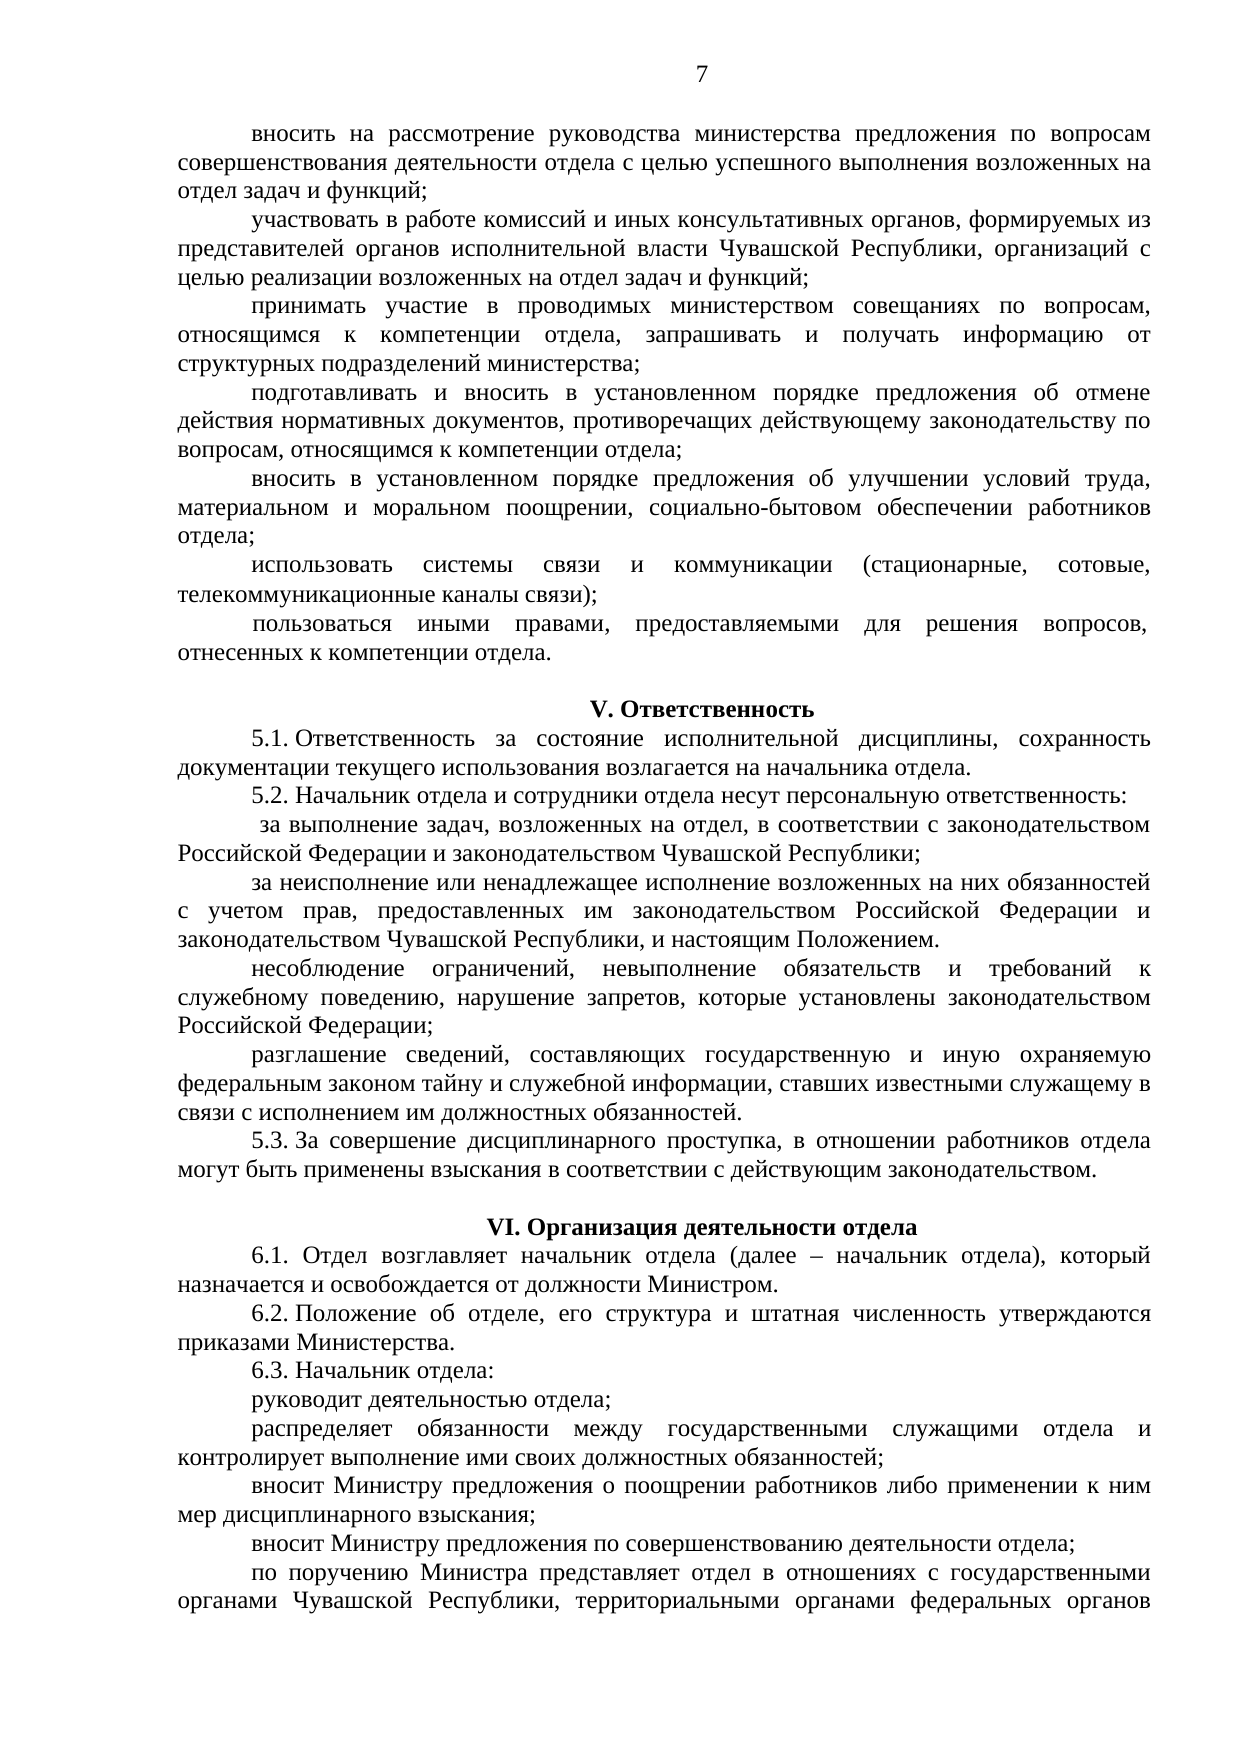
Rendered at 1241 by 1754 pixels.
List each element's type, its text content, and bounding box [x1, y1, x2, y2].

text за неисполнение или ненадлежащее исполнение возложенных на них обязанностей с учетом прав, предоставленных им законодательством Российской Федерации и законодательством Чувашской Республики, и настоящим Положением. [177, 867, 1152, 953]
text 6.3. Начальник отдела: [177, 1355, 1152, 1384]
text вносить на рассмотрение руководства министерства предложения по вопросам совершенствования деятельности отдела с целью успешного выполнения возложенных на отдел задач и функций; [177, 118, 1152, 204]
text 5.1. Ответственность за состояние исполнительной дисциплины, сохранность документации текущего использования возлагается на начальника отдела. [177, 723, 1152, 780]
text подготавливать и вносить в установленном порядке предложения об отмене действия нормативных документов, противоречащих действующему законодательству по вопросам, относящимся к компетенции отдела; [177, 377, 1152, 463]
text 6.2. Положение об отделе, его структура и штатная численность утверждаются приказами Министерства. [177, 1298, 1152, 1355]
text вносит Министру предложения о поощрении работников либо применении к ним мер дисциплинарного взыскания; [177, 1470, 1152, 1528]
text распределяет обязанности между государственными служащими отдела и контролирует выполнение ими своих должностных обязанностей; [177, 1413, 1152, 1470]
text 5.3. За совершение дисциплинарного проступка, в отношении работников отдела могут быть применены взыскания в соответствии с действующим законодательством. [177, 1125, 1152, 1183]
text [177, 1557, 1152, 1614]
text пользоваться иными правами, предоставляемыми для решения вопросов, отнесенных к компетенции отдела. [177, 608, 1148, 665]
text 5.2. Начальник отдела и сотрудники отдела несут персональную ответственность: [177, 780, 1152, 809]
text за выполнение задач, возложенных на отдел, в соответствии с законодательством Российской Федерации и законодательством Чувашской Республики; [177, 809, 1152, 867]
text VI. Организация деятельности отдела [177, 1212, 1152, 1240]
text использовать системы связи и коммуникации (стационарные, сотовые, телекоммуникационные каналы связи); [177, 549, 1152, 607]
text 6.1. Отдел возглавляет начальник отдела (далее – начальник отдела), который назначается и освобождается от должности Министром. [177, 1240, 1152, 1298]
text вносить в установленном порядке предложения об улучшении условий труда, материальном и моральном поощрении, социально-бытовом обеспечении работников отдела; [177, 463, 1152, 549]
text несоблюдение ограничений, невыполнение обязательств и требований к служебному поведению, нарушение запретов, которые установлены законодательством Российской Федерации; [177, 953, 1152, 1039]
text принимать участие в проводимых министерством совещаниях по вопросам, относящимся к компетенции отдела, запрашивать и получать информацию от структурных подразделений министерства; [177, 291, 1152, 377]
text вносит Министру предложения по совершенствованию деятельности отдела; [177, 1528, 1152, 1557]
text V. Ответственность [177, 694, 1152, 723]
text руководит деятельностью отдела; [177, 1384, 1152, 1413]
text участвовать в работе комиссий и иных консультативных органов, формируемых из представителей органов исполнительной власти Чувашской Республики, организаций с целью реализации возложенных на отдел задач и функций; [177, 204, 1152, 291]
text разглашение сведений, составляющих государственную и иную охраняемую федеральным законом тайну и служебной информации, ставших известными служащему в связи с исполнением им должностных обязанностей. [177, 1039, 1152, 1125]
